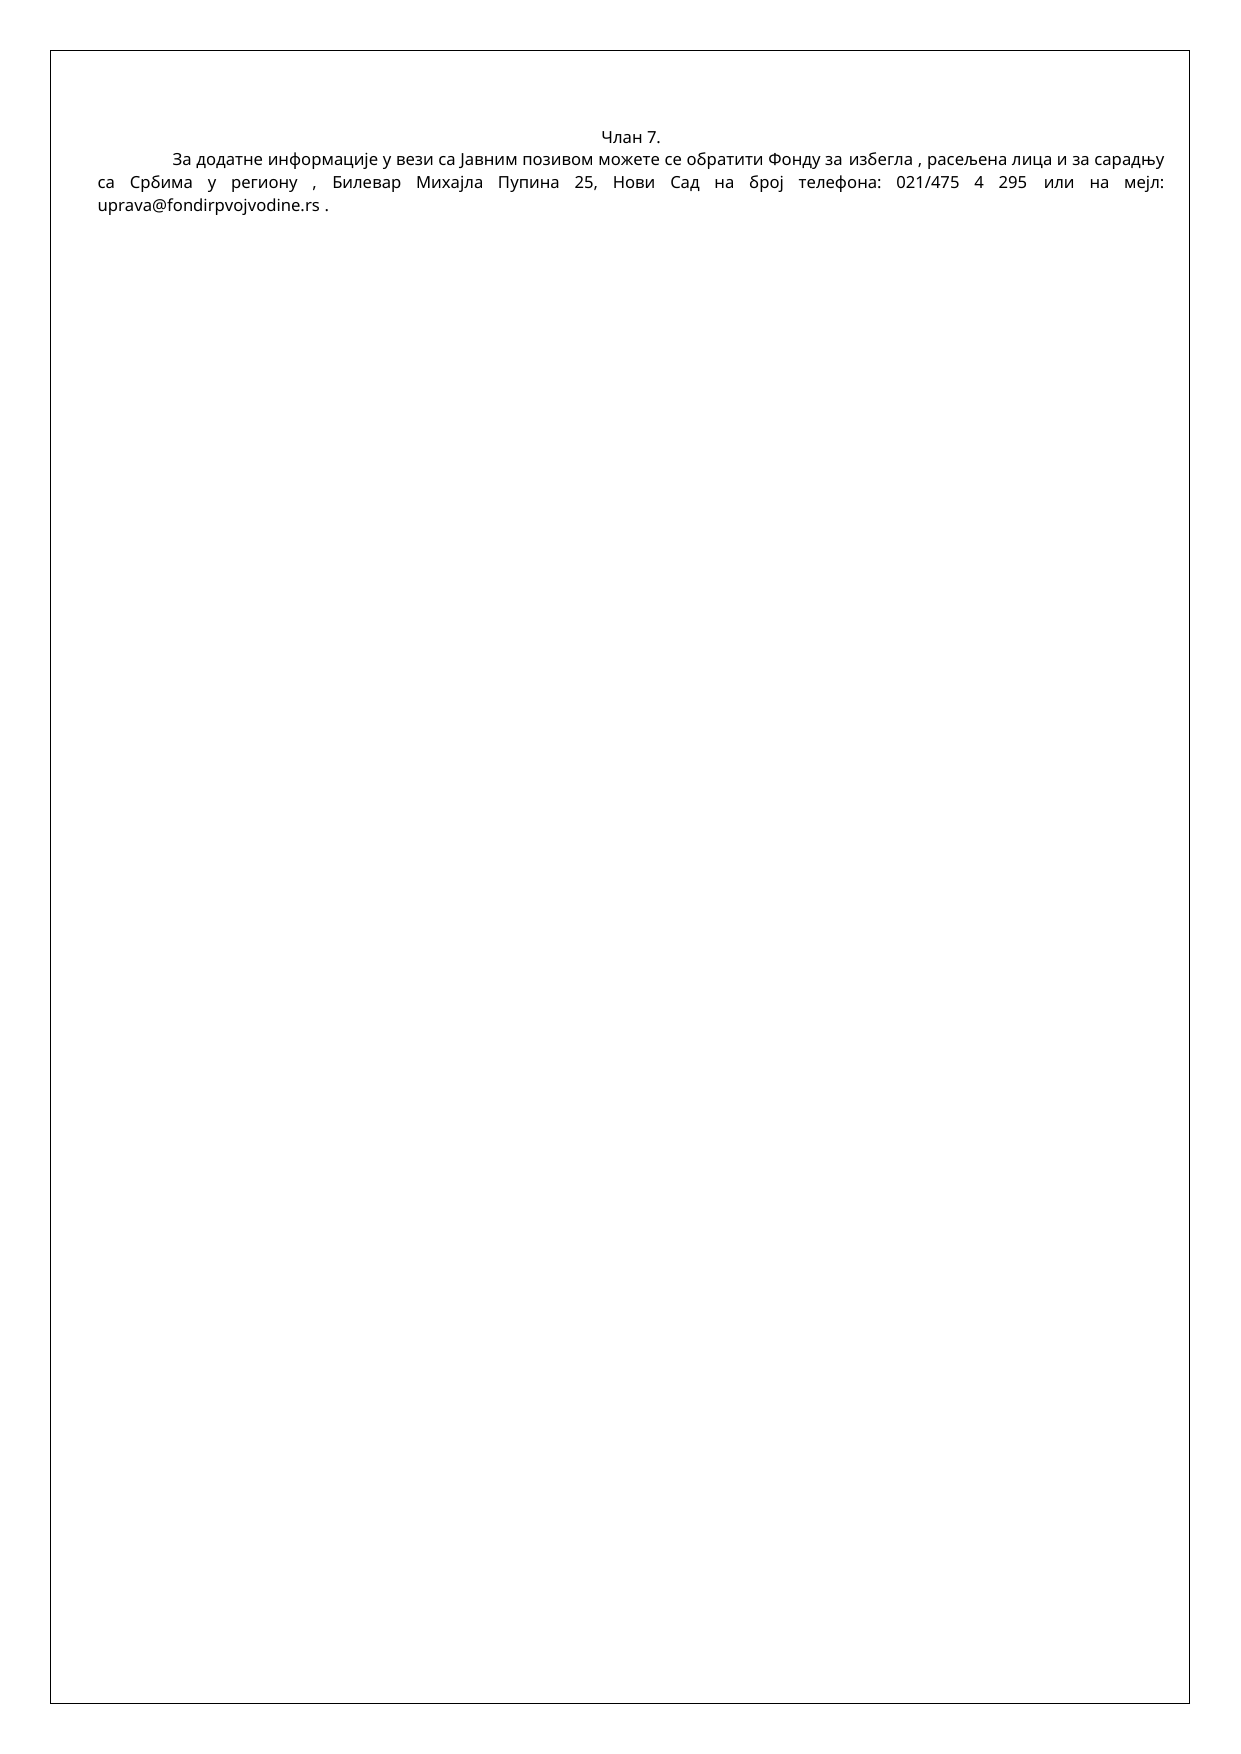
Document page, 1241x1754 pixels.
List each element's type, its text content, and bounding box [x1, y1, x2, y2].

text Члан 7. [97, 125, 1164, 148]
text За додатне информације у вези са Јавним позивом можете се обратити Фонду за избегла , расељена лица и за сарадњу са Србима у региону , Билевар Михајла Пупина 25, Нови Сад на број телефона: 021/475 4 295 или на мејл: uprava@fondirpvojvodine.rs . [97, 148, 1164, 216]
